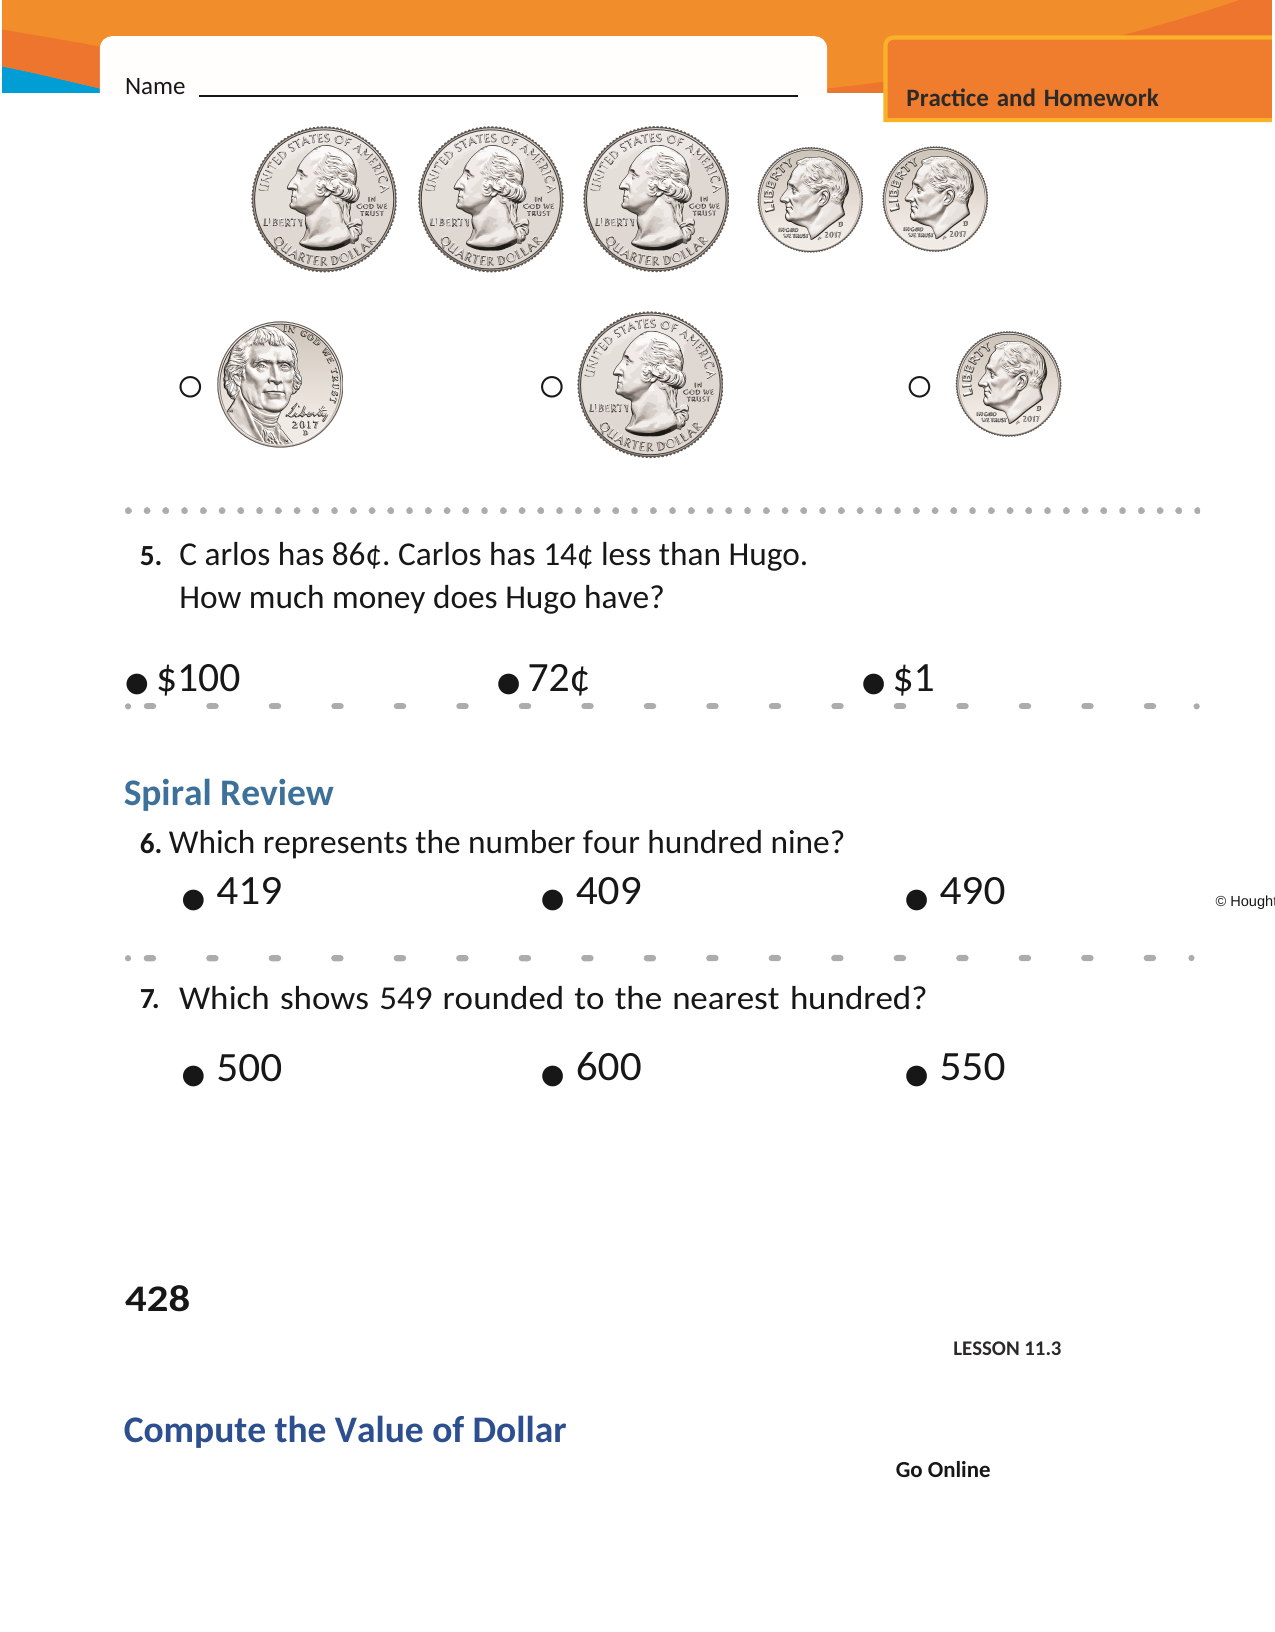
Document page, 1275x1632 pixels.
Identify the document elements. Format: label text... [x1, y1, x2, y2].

subtitle Spiral Review [123, 769, 1199, 815]
text Go Online [896, 1455, 1199, 1483]
subtitle Compute the Value of Dollar [123, 1406, 1199, 1452]
text 6. Which represents the number four hundred nine? [139, 821, 1199, 862]
text How much money does Hugo have? [179, 576, 1199, 617]
text LESSON 11.3 [125, 1335, 1061, 1360]
picture [124, 125, 1201, 514]
list C arlos has 86¢. Carlos has 14¢ less than Hugo. [139, 533, 1199, 574]
subtitle ● $100 ● 72¢ ● $1 [125, 651, 1199, 702]
